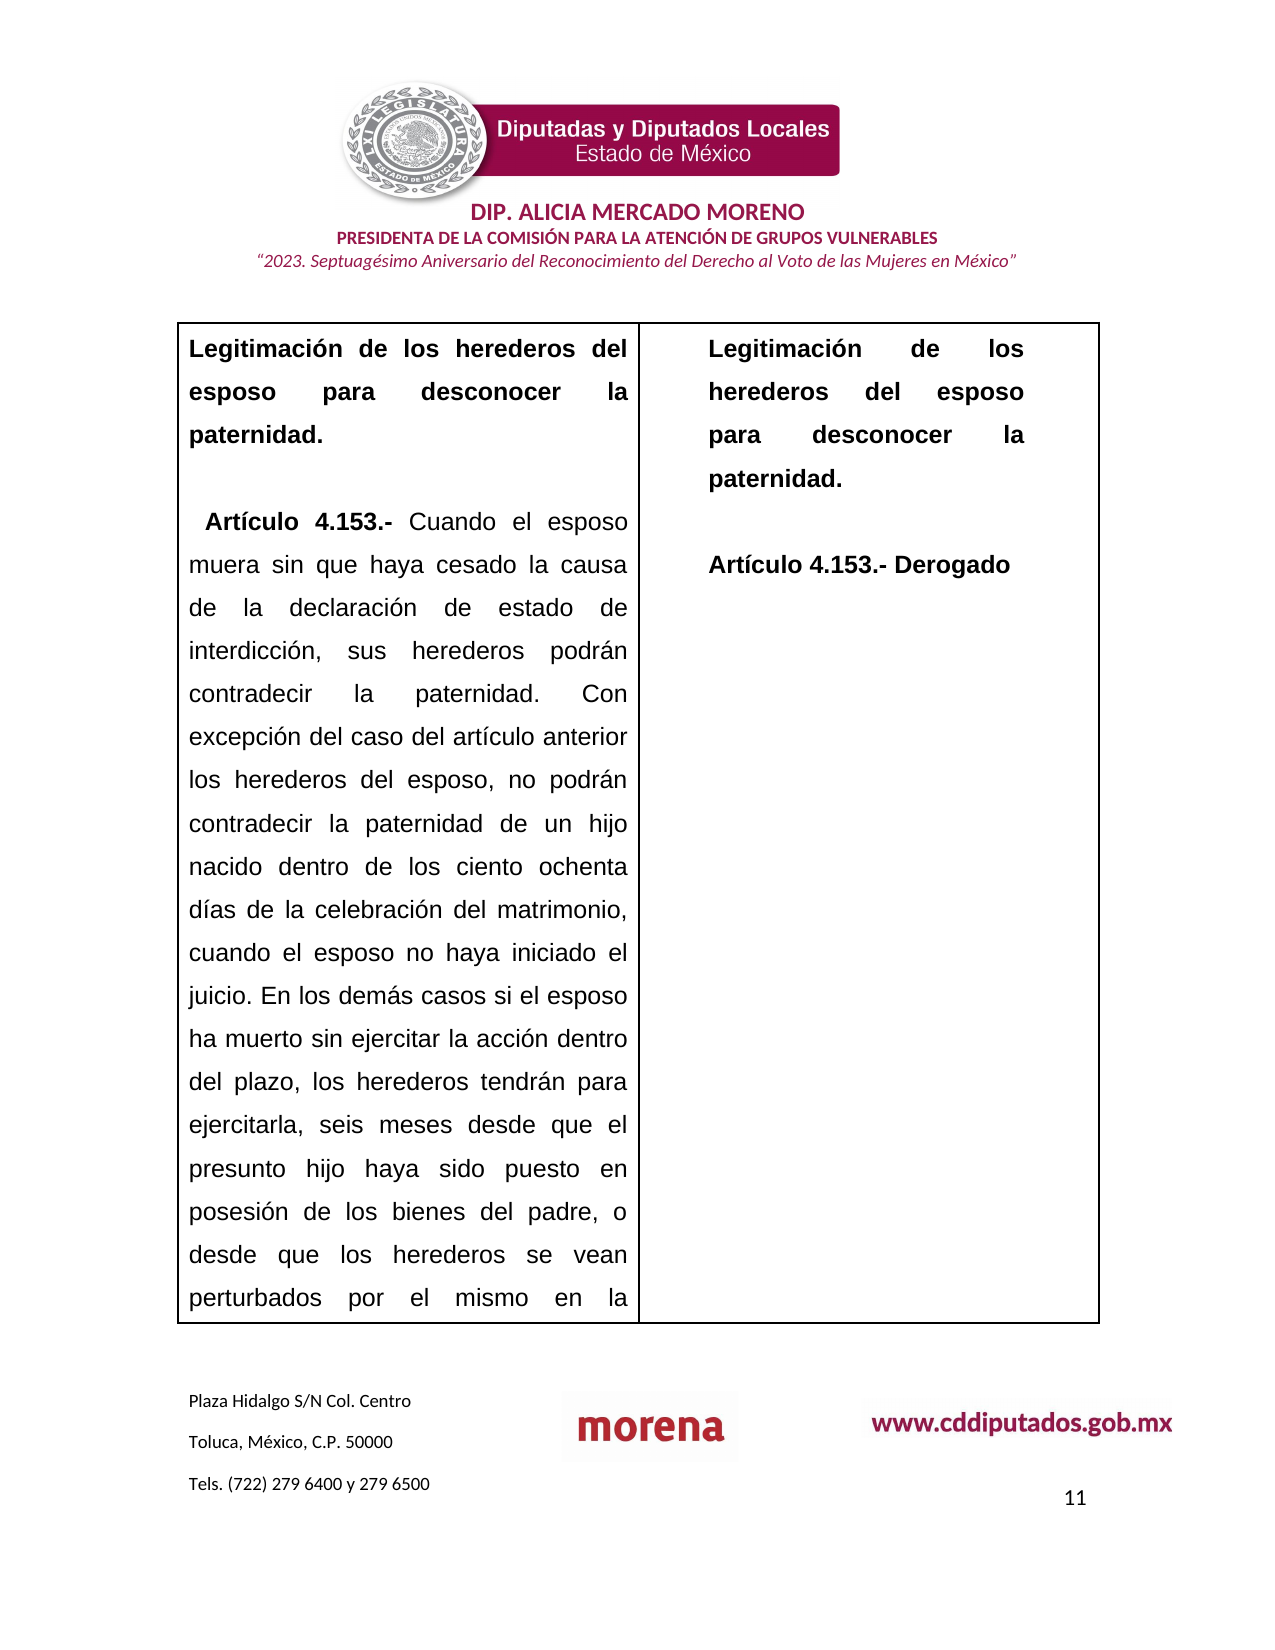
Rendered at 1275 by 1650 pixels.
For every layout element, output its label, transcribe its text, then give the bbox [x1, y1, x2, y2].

picture [335, 76, 840, 210]
table_cell Legitimación de los herederos del esposo para desconocer la paternidad. Artículo 4.153.- Derogado [640, 324, 1098, 1322]
picture [561, 1391, 739, 1462]
picture [861, 1398, 1173, 1438]
